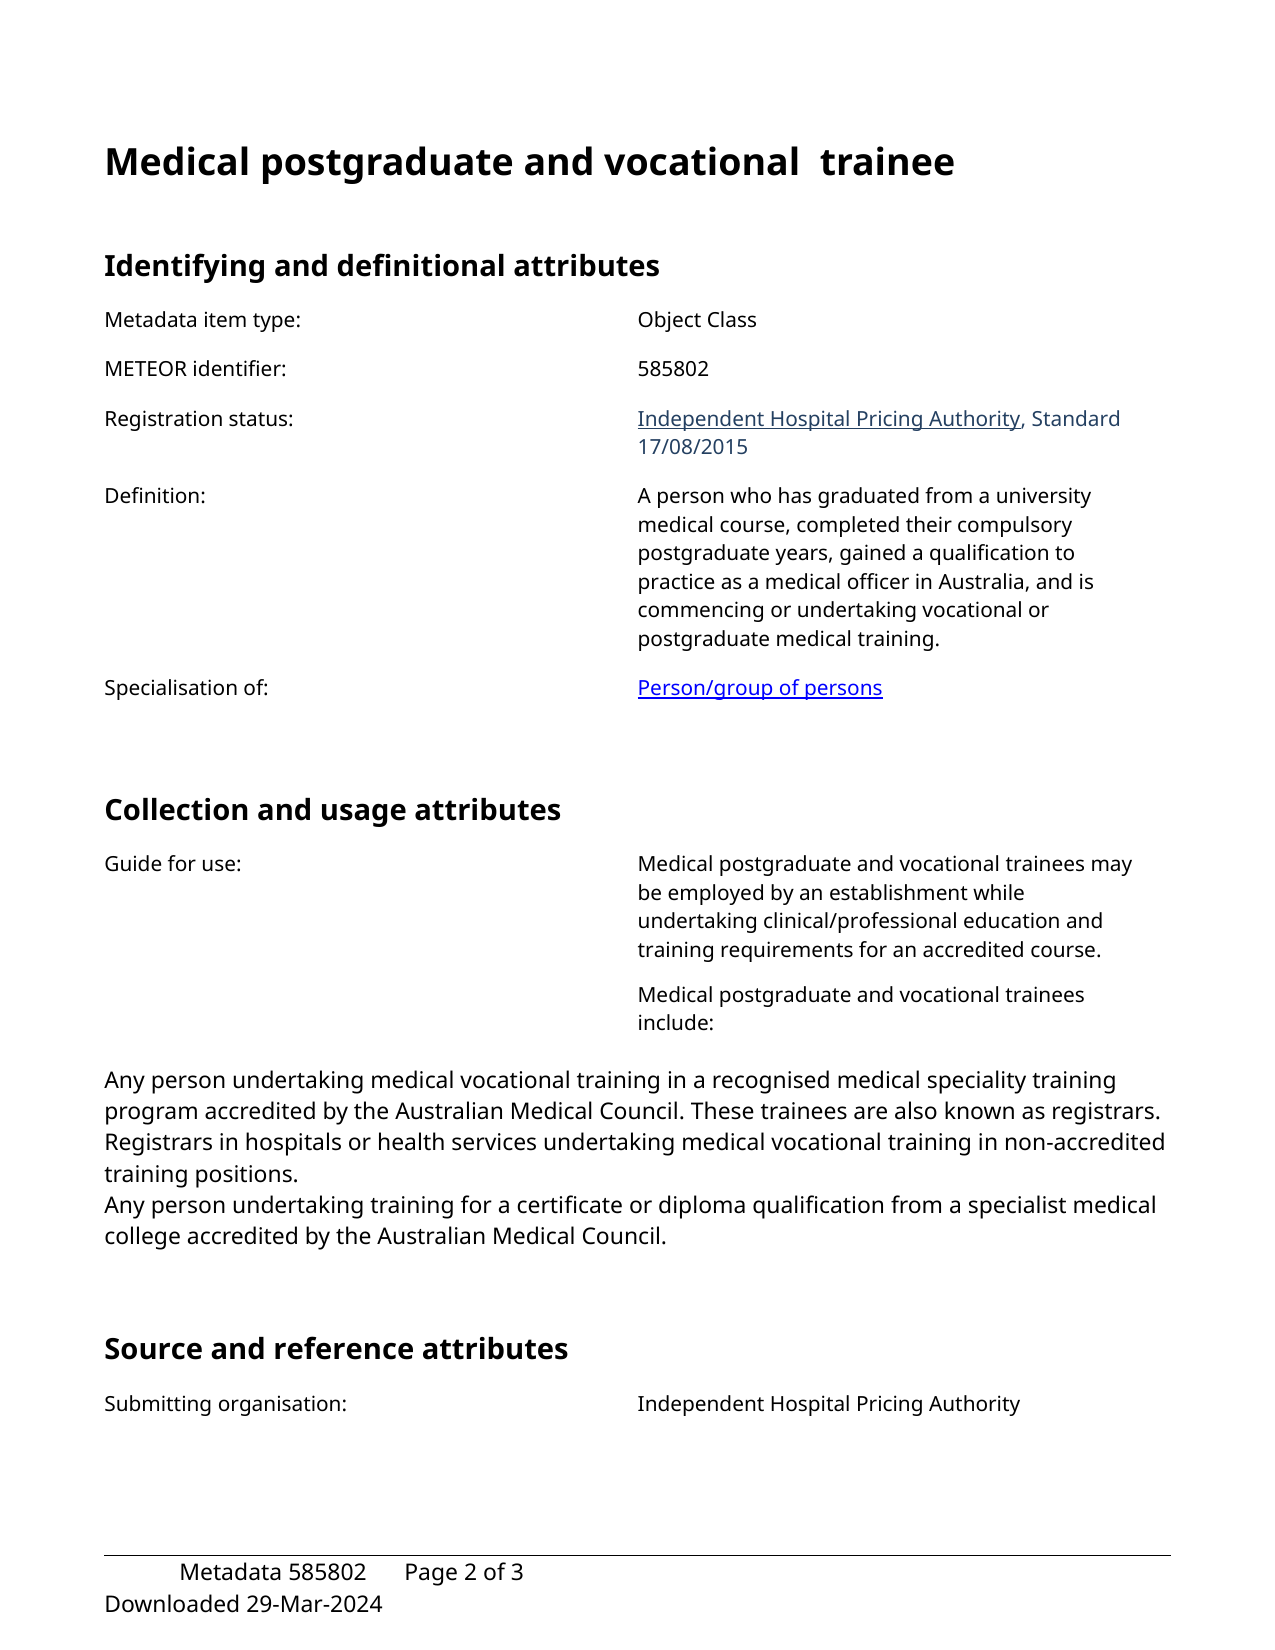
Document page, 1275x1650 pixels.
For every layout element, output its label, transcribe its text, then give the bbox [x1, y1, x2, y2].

table_header Collection and usage attributes [93, 743, 1159, 839]
table_cell Independent Hospital Pricing Authority, Standard 17/08/2015 [626, 394, 1159, 471]
table_cell A person who has graduated from a university medical course, completed their compulsory postgraduate years, gained a qualification to practice as a medical officer in Australia, and is commencing or undertaking vocational or postgraduate medical training. [626, 471, 1159, 663]
table_cell Definition: [93, 471, 626, 663]
table_cell METEOR identifier: [93, 344, 626, 393]
table_cell Submitting organisation: [93, 1379, 626, 1459]
table_cell Registration status: [93, 394, 626, 471]
subtitle Medical postgraduate and vocational trainee [104, 135, 1171, 186]
table_cell Metadata item type: [93, 295, 626, 344]
table_header Identifying and definitional attributes [93, 199, 1159, 295]
table_cell Object Class [626, 295, 1159, 344]
table_header Source and reference attributes [93, 1283, 1159, 1378]
table_cell Independent Hospital Pricing Authority [626, 1379, 1159, 1459]
table_cell 585802 [626, 344, 1159, 393]
table_cell Specialisation of: [93, 663, 626, 712]
table_cell Guide for use: [93, 839, 626, 1064]
table_cell Medical postgraduate and vocational trainees may be employed by an establishment while undertaking clinical/professional education and training requirements for an accredited course. Medical postgraduate and vocational trainees include: Any person undertaking medical vocational training in a recognised medical speciality training program accredited by the Australian Medical Council. These trainees are also known as registrars. Registrars in hospitals or health services undertaking medical vocational training in non-accredited training positions. Any person undertaking training for a certificate or diploma qualification from a specialist medical college accredited by the Australian Medical Council. [626, 839, 1159, 1064]
table_cell Person/group of persons [626, 663, 1159, 712]
